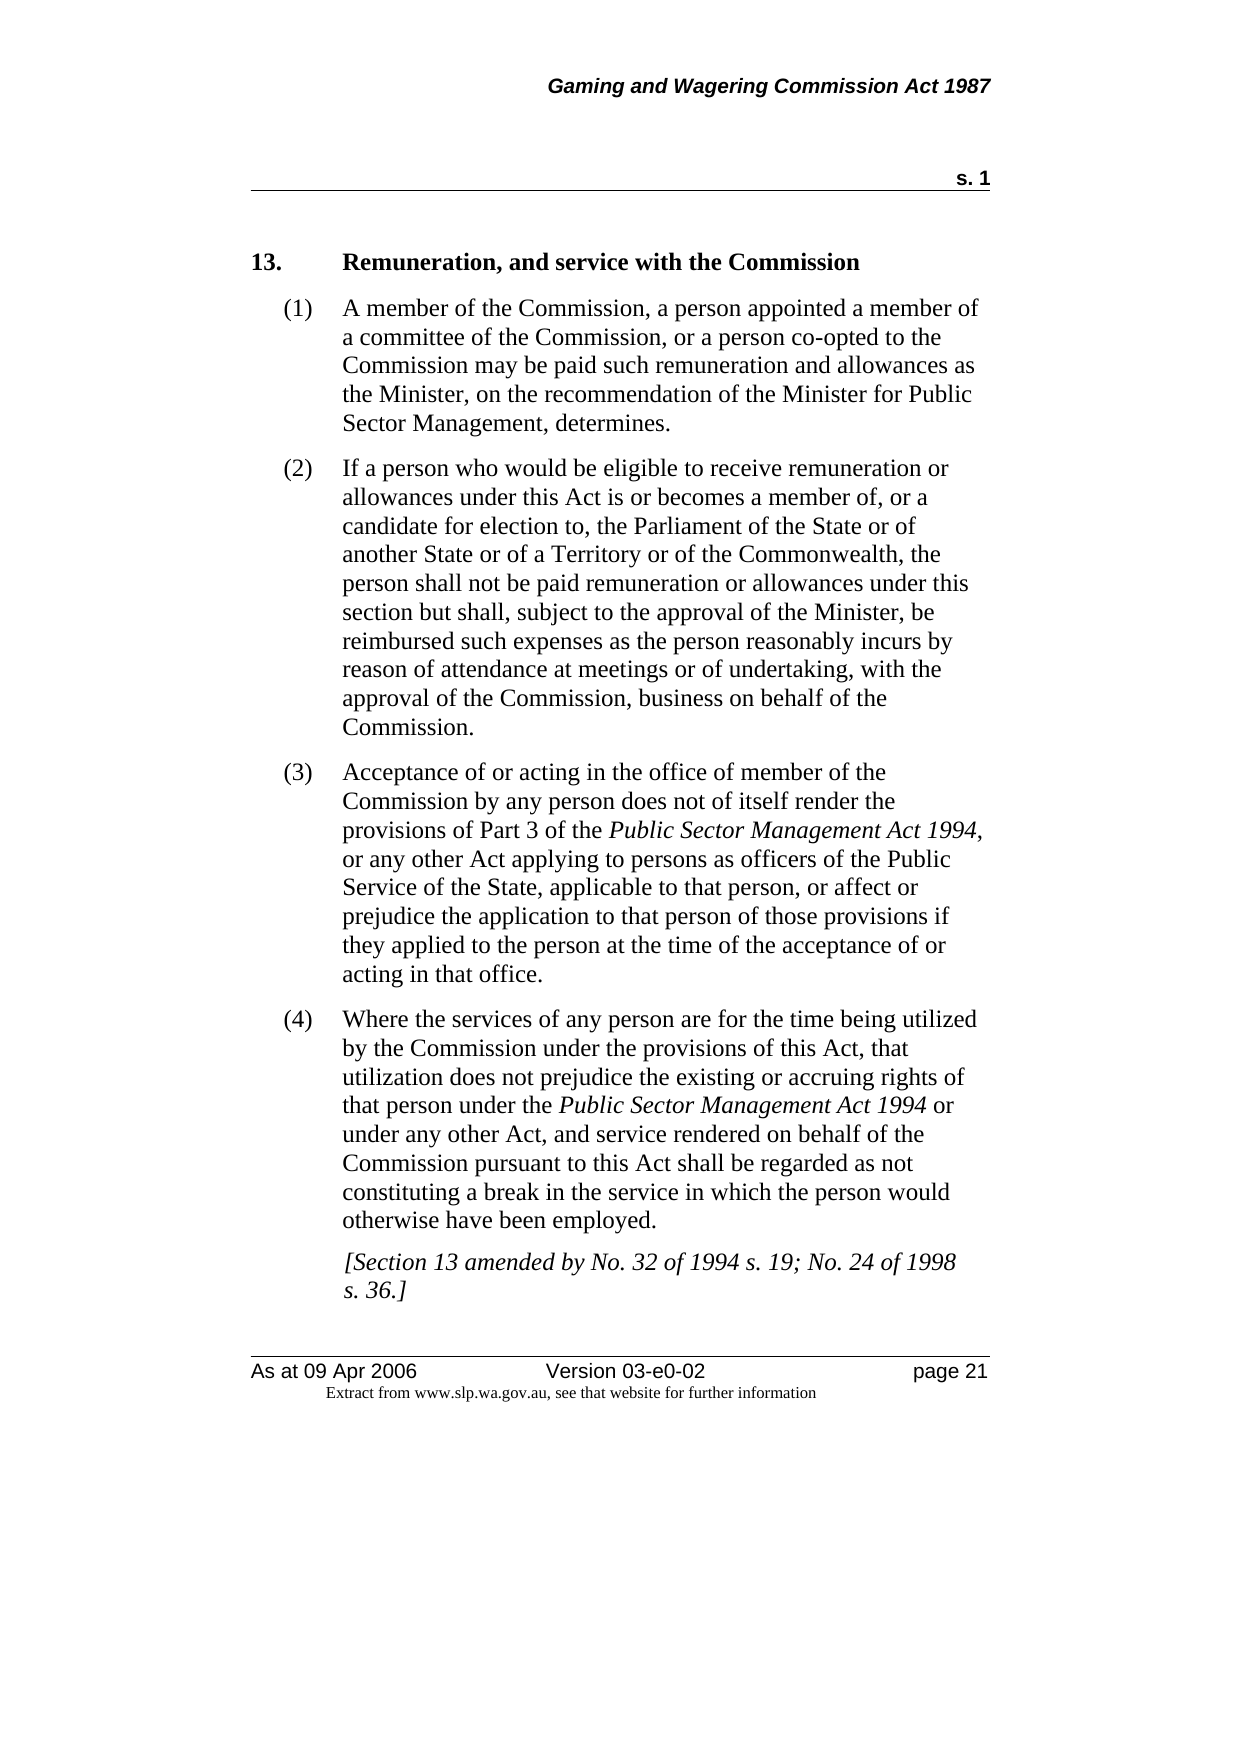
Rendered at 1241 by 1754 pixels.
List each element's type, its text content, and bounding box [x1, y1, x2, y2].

text [Section 13 amended by No. 32 of 1994 s. 19; No. 24 of 1998 s. 36.] [251, 1247, 990, 1304]
subtitle 13. Remuneration, and service with the Commission [251, 247, 990, 276]
text (3) Acceptance of or acting in the office of member of the Commission by any person does not of itself render the provisions of Part 3 of the Public Sector Management Act 1994, or any other Act applying to persons as officers of the Public Service of the State, applicable to that person, or affect or prejudice the application to that person of those provisions if they applied to the person at the time of the acceptance of or acting in that office. [251, 757, 990, 987]
text (4) Where the services of any person are for the time being utilized by the Commission under the provisions of this Act, that utilization does not prejudice the existing or accruing rights of that person under the Public Sector Management Act 1994 or under any other Act, and service rendered on behalf of the Commission pursuant to this Act shall be regarded as not constituting a break in the service in which the person would otherwise have been employed. [251, 1004, 990, 1234]
text (2) If a person who would be eligible to receive remuneration or allowances under this Act is or becomes a member of, or a candidate for election to, the Parliament of the State or of another State or of a Territory or of the Commonwealth, the person shall not be paid remuneration or allowances under this section but shall, subject to the approval of the Minister, be reimbursed such expenses as the person reasonably incurs by reason of attendance at meetings or of undertaking, with the approval of the Commission, business on behalf of the Commission. [251, 453, 990, 741]
text (1) A member of the Commission, a person appointed a member of a committee of the Commission, or a person co-opted to the Commission may be paid such remuneration and allowances as the Minister, on the recommendation of the Minister for Public Sector Management, determines. [251, 293, 990, 437]
